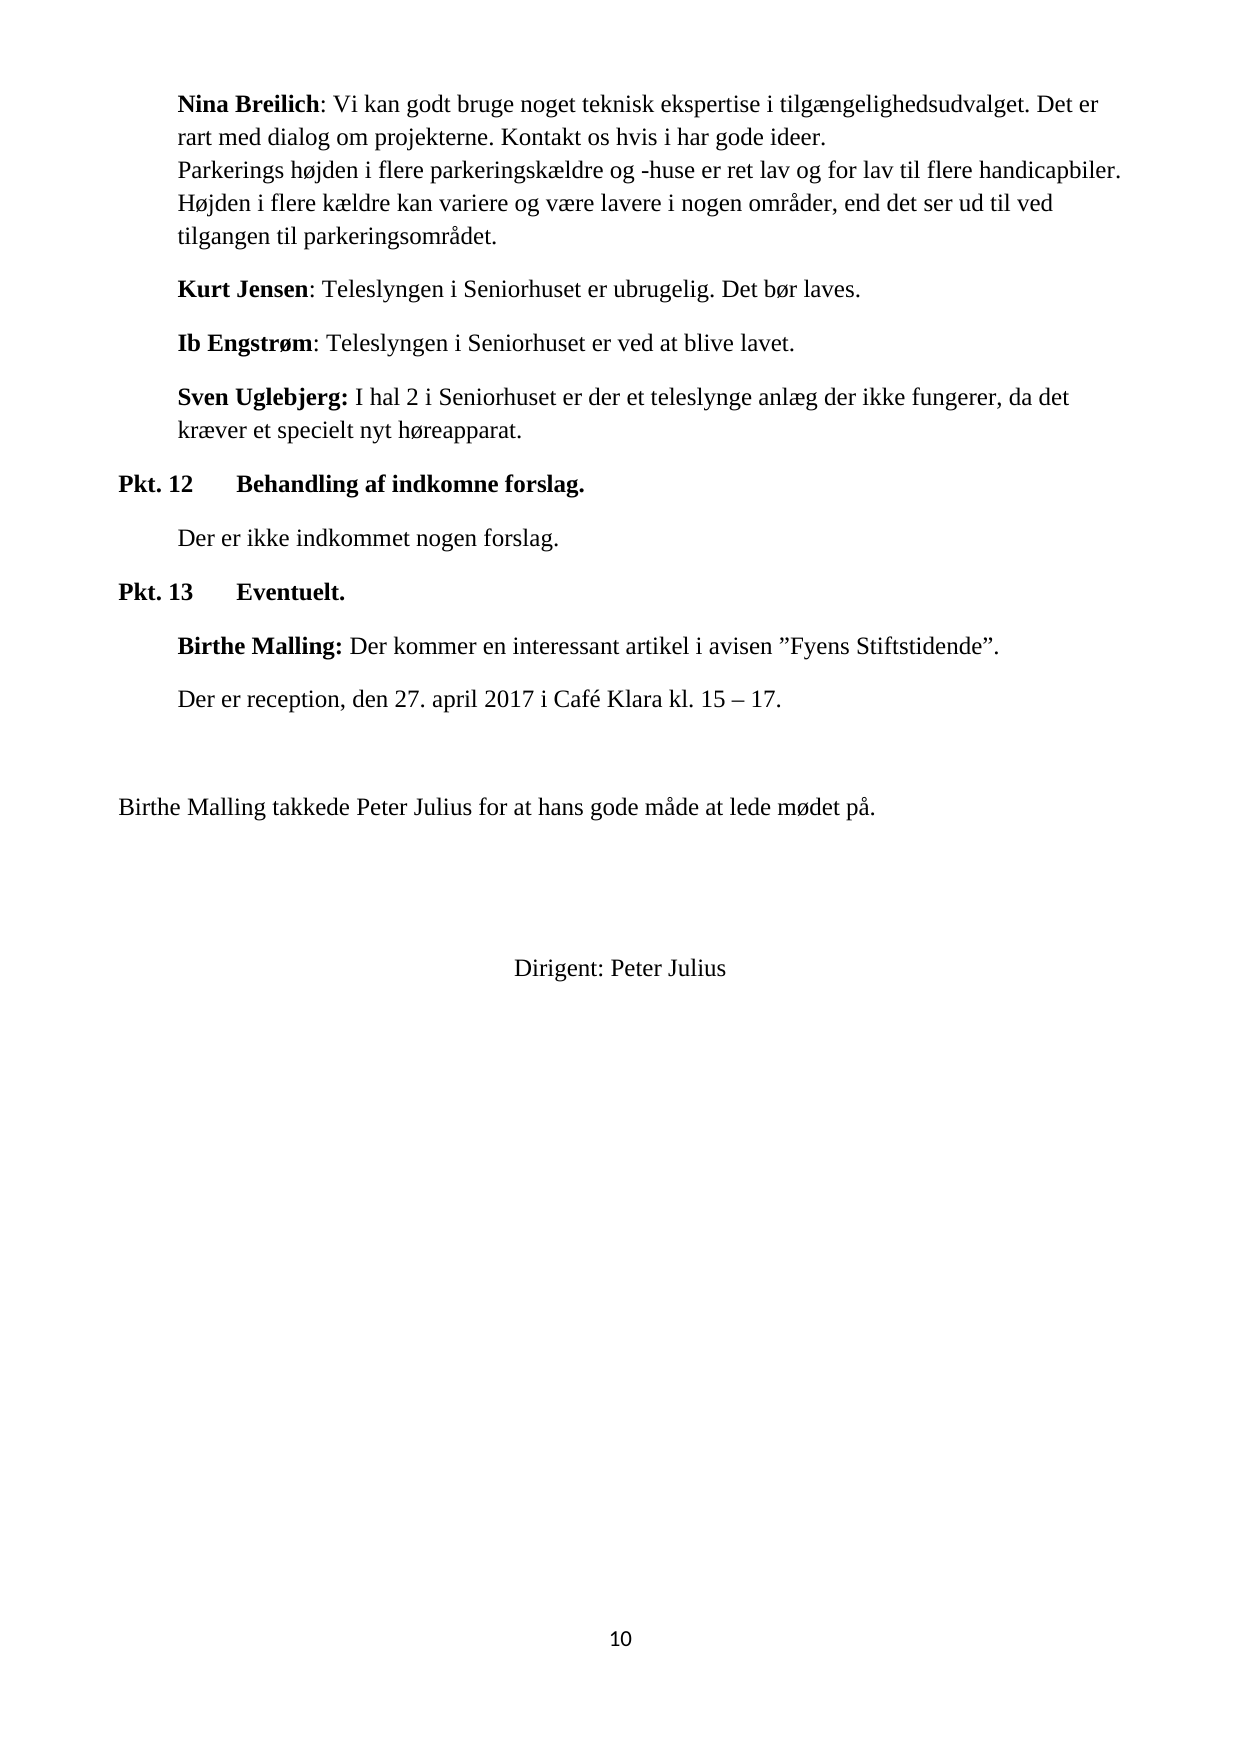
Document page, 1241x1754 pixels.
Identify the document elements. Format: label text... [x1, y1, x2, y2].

text Birthe Malling: Der kommer en interessant artikel i avisen ”Fyens Stiftstidende”. [118, 631, 1122, 659]
text Dirigent: Peter Julius [118, 953, 1122, 982]
text Pkt. 12 Behandling af indkomne forslag. [118, 469, 1122, 498]
text Ib Engstrøm: Teleslyngen i Seniorhuset er ved at blive lavet. [177, 328, 1122, 357]
text Sven Uglebjerg: I hal 2 i Seniorhuset er der et teleslynge anlæg der ikke fungerer, da det kræver et specielt nyt høreapparat. [177, 382, 1122, 444]
text Der er ikke indkommet nogen forslag. [177, 523, 1122, 552]
text Kurt Jensen: Teleslyngen i Seniorhuset er ubrugelig. Det bør laves. [177, 274, 1122, 303]
text Nina Breilich: Vi kan godt bruge noget teknisk ekspertise i tilgængelighedsudvalget. Det er rart med dialog om projekterne. Kontakt os hvis i har gode ideer. [177, 89, 1122, 150]
text Der er reception, den 27. april 2017 i Café Klara kl. 15 – 17. [118, 684, 1122, 713]
text Pkt. 13 Eventuelt. [118, 577, 1122, 606]
text Parkerings højden i flere parkeringskældre og -huse er ret lav og for lav til flere handicapbiler. Højden i flere kældre kan variere og være lavere i nogen områder, end det ser ud til ved tilgangen til parkeringsområdet. [177, 155, 1122, 249]
text Birthe Malling takkede Peter Julius for at hans gode måde at lede mødet på. [118, 792, 1122, 820]
